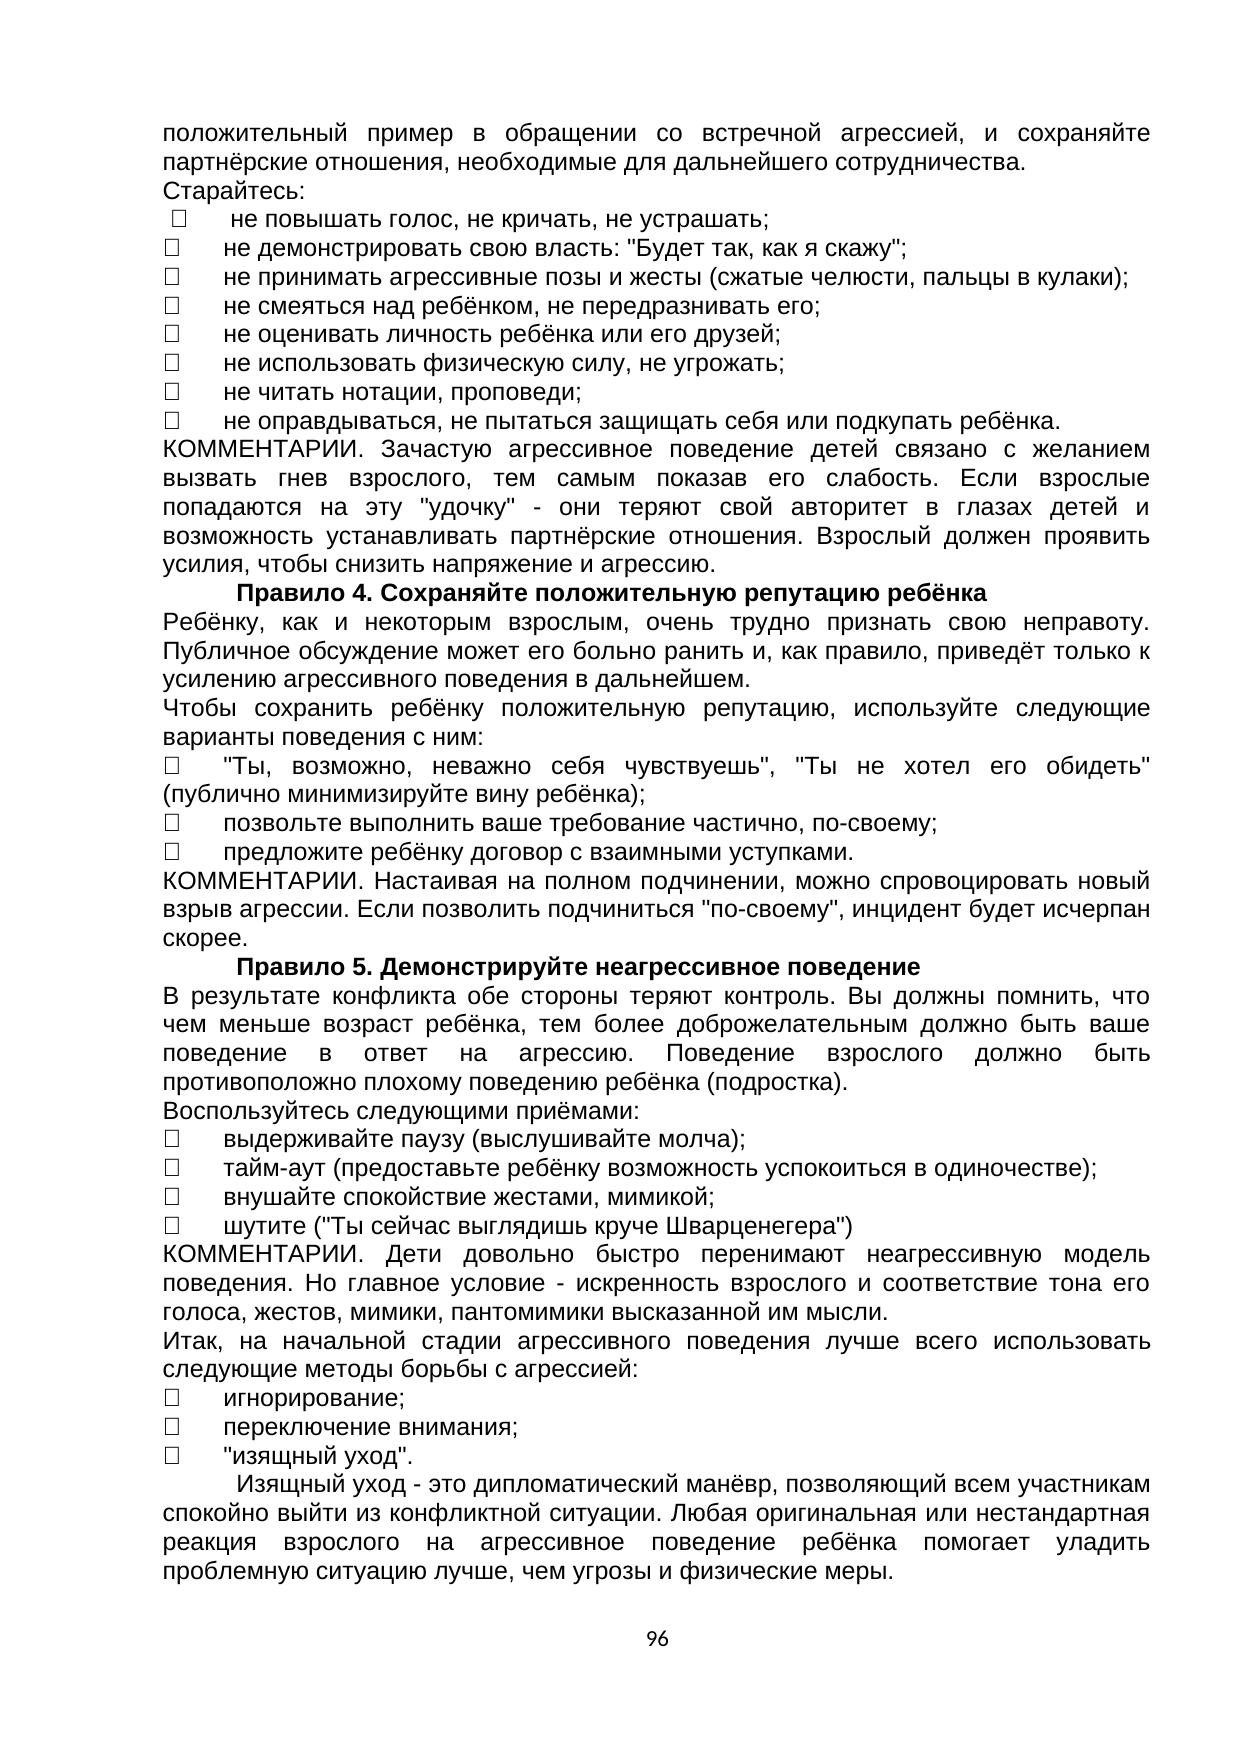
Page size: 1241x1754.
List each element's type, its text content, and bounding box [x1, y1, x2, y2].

text  не использовать физическую силу, не угрожать; [162, 348, 1152, 377]
text КОММЕНТАРИИ. Настаивая на полном подчинении, можно спровоцировать новый взрыв агрессии. Если позволить подчиниться "по-своему", инцидент будет исчерпан скорее. [162, 866, 1152, 952]
text  тайм-аут (предоставьте ребёнку возможность успокоиться в одиночестве); [162, 1153, 1152, 1182]
text  выдерживайте паузу (выслушивайте молча); [162, 1124, 1152, 1153]
text  не оценивать личность ребёнка или его друзей; [162, 319, 1152, 348]
text  "Ты, возможно, неважно себя чувствуешь", "Ты не хотел его обидеть" (публично минимизируйте вину ребёнка); [162, 751, 1152, 808]
text  не смеяться над ребёнком, не передразнивать его; [162, 291, 1152, 319]
text КОММЕНТАРИИ. Зачастую агрессивное поведение детей связано с желанием вызвать гнев взрослого, тем самым показав его слабость. Если взрослые попадаются на эту "удочку" - они теряют свой авторитет в глазах детей и возможность устанавливать партнёрские отношения. Взрослый должен проявить усилия, чтобы снизить напряжение и агрессию. [162, 434, 1152, 578]
text  "изящный уход". [162, 1441, 1152, 1469]
text  шутите ("Ты сейчас выглядишь круче Шварценегера") [162, 1211, 1152, 1239]
text  игнорирование; [162, 1383, 1152, 1412]
text В результате конфликта обе стороны теряют контроль. Вы должны помнить, что чем меньше возраст ребёнка, тем более доброжелательным должно быть ваше поведение в ответ на агрессию. Поведение взрослого должно быть противоположно плохому поведению ребёнка (подростка). [162, 981, 1152, 1096]
text  не повышать голос, не кричать, не устрашать; [162, 204, 1152, 233]
text Ребёнку, как и некоторым взрослым, очень трудно признать свою неправоту. Публичное обсуждение может его больно ранить и, как правило, приведёт только к усилению агрессивного поведения в дальнейшем. [162, 607, 1152, 693]
text Чтобы сохранить ребёнку положительную репутацию, используйте следующие варианты поведения с ним: [162, 693, 1152, 751]
text Изящный уход - это дипломатический манёвр, позволяющий всем участникам спокойно выйти из конфликтной ситуации. Любая оригинальная или нестандартная реакция взрослого на агрессивное поведение ребёнка помогает уладить проблемную ситуацию лучше, чем угрозы и физические меры. [162, 1469, 1152, 1584]
text  не оправдываться, не пытаться защищать себя или подкупать ребёнка. [162, 406, 1152, 434]
text КОММЕНТАРИИ. Дети довольно быстро перенимают неагрессивную модель поведения. Но главное условие - искренность взрослого и соответствие тона его голоса, жестов, мимики, пантомимики высказанной им мысли. [162, 1239, 1152, 1326]
text Старайтесь: [162, 176, 1152, 204]
text  внушайте спокойствие жестами, мимикой; [162, 1182, 1152, 1211]
text Воспользуйтесь следующими приёмами: [162, 1096, 1152, 1124]
text  переключение внимания; [162, 1412, 1152, 1441]
text Итак, на начальной стадии агрессивного поведения лучше всего использовать следующие методы борьбы с агрессией: [162, 1326, 1152, 1383]
text  не читать нотации, проповеди; [162, 377, 1152, 406]
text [162, 118, 1152, 176]
text Правило 4. Сохраняйте положительную репутацию ребёнка [162, 578, 1152, 607]
text Правило 5. Демонстрируйте неагрессивное поведение [162, 952, 1152, 981]
text  не принимать агрессивные позы и жесты (сжатые челюсти, пальцы в кулаки); [162, 262, 1152, 291]
text  позвольте выполнить ваше требование частично, по-своему; [162, 808, 1152, 837]
text  не демонстрировать свою власть: "Будет так, как я скажу"; [162, 233, 1152, 262]
text  предложите ребёнку договор с взаимными уступками. [162, 837, 1152, 866]
